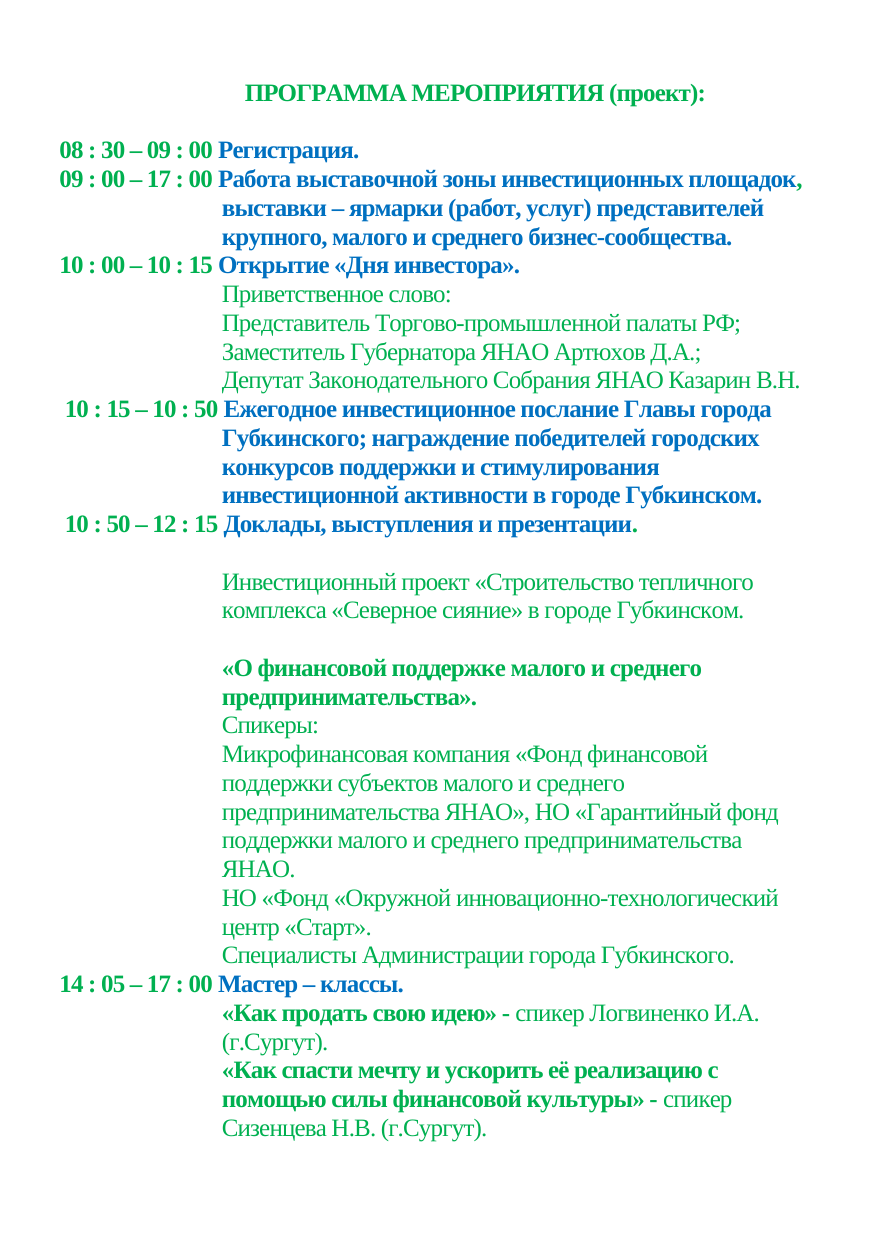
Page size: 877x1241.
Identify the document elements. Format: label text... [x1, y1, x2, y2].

text НО «Фонд «Окружной инновационно-технологический центр «Старт». [222, 883, 818, 940]
text Инвестиционный проект «Строительство тепличного комплекса «Северное сияние» в городе Губкинском. [222, 567, 818, 624]
text Приветственное слово: [222, 279, 818, 308]
text 08 : 30 – 09 : 00 Регистрация. [59, 135, 818, 164]
text Депутат Законодательного Собрания ЯНАО Казарин В.Н. [222, 365, 818, 394]
text ПРОГРАММА МЕРОПРИЯТИЯ (проект): [59, 78, 818, 107]
text Представитель Торгово-промышленной палаты РФ; [222, 308, 818, 337]
text 10 : 00 – 10 : 15 Открытие «Дня инвестора». [59, 250, 818, 279]
text Специалисты Администрации города Губкинского. [222, 940, 818, 969]
text «Как спасти мечту и ускорить её реализацию с помощью силы финансовой культуры» - спикер Сизенцева Н.В. (г.Сургут). [222, 1055, 818, 1142]
text 09 : 00 – 17 : 00 Работа выставочной зоны инвестиционных площадок, выставки – ярмарки (работ, услуг) представителей крупного, малого и среднего бизнес-сообщества. [59, 164, 818, 250]
text Спикеры: [222, 710, 818, 739]
text «О финансовой поддержке малого и среднего предпринимательства». [222, 653, 818, 710]
text 10 : 15 – 10 : 50 Ежегодное инвестиционное послание Главы города Губкинского; награждение победителей городских конкурсов поддержки и стимулирования инвестиционной активности в городе Губкинском. [59, 394, 818, 509]
text «Как продать свою идею» - спикер Логвиненко И.А. (г.Сургут). [222, 998, 818, 1055]
text Микрофинансовая компания «Фонд финансовой поддержки субъектов малого и среднего предпринимательства ЯНАО», НО «Гарантийный фонд поддержки малого и среднего предпринимательства ЯНАО. [222, 739, 818, 883]
text 14 : 05 – 17 : 00 Мастер – классы. [59, 969, 818, 998]
text Заместитель Губернатора ЯНАО Артюхов Д.А.; [222, 337, 818, 365]
text 10 : 50 – 12 : 15 Доклады, выступления и презентации. [59, 509, 818, 538]
